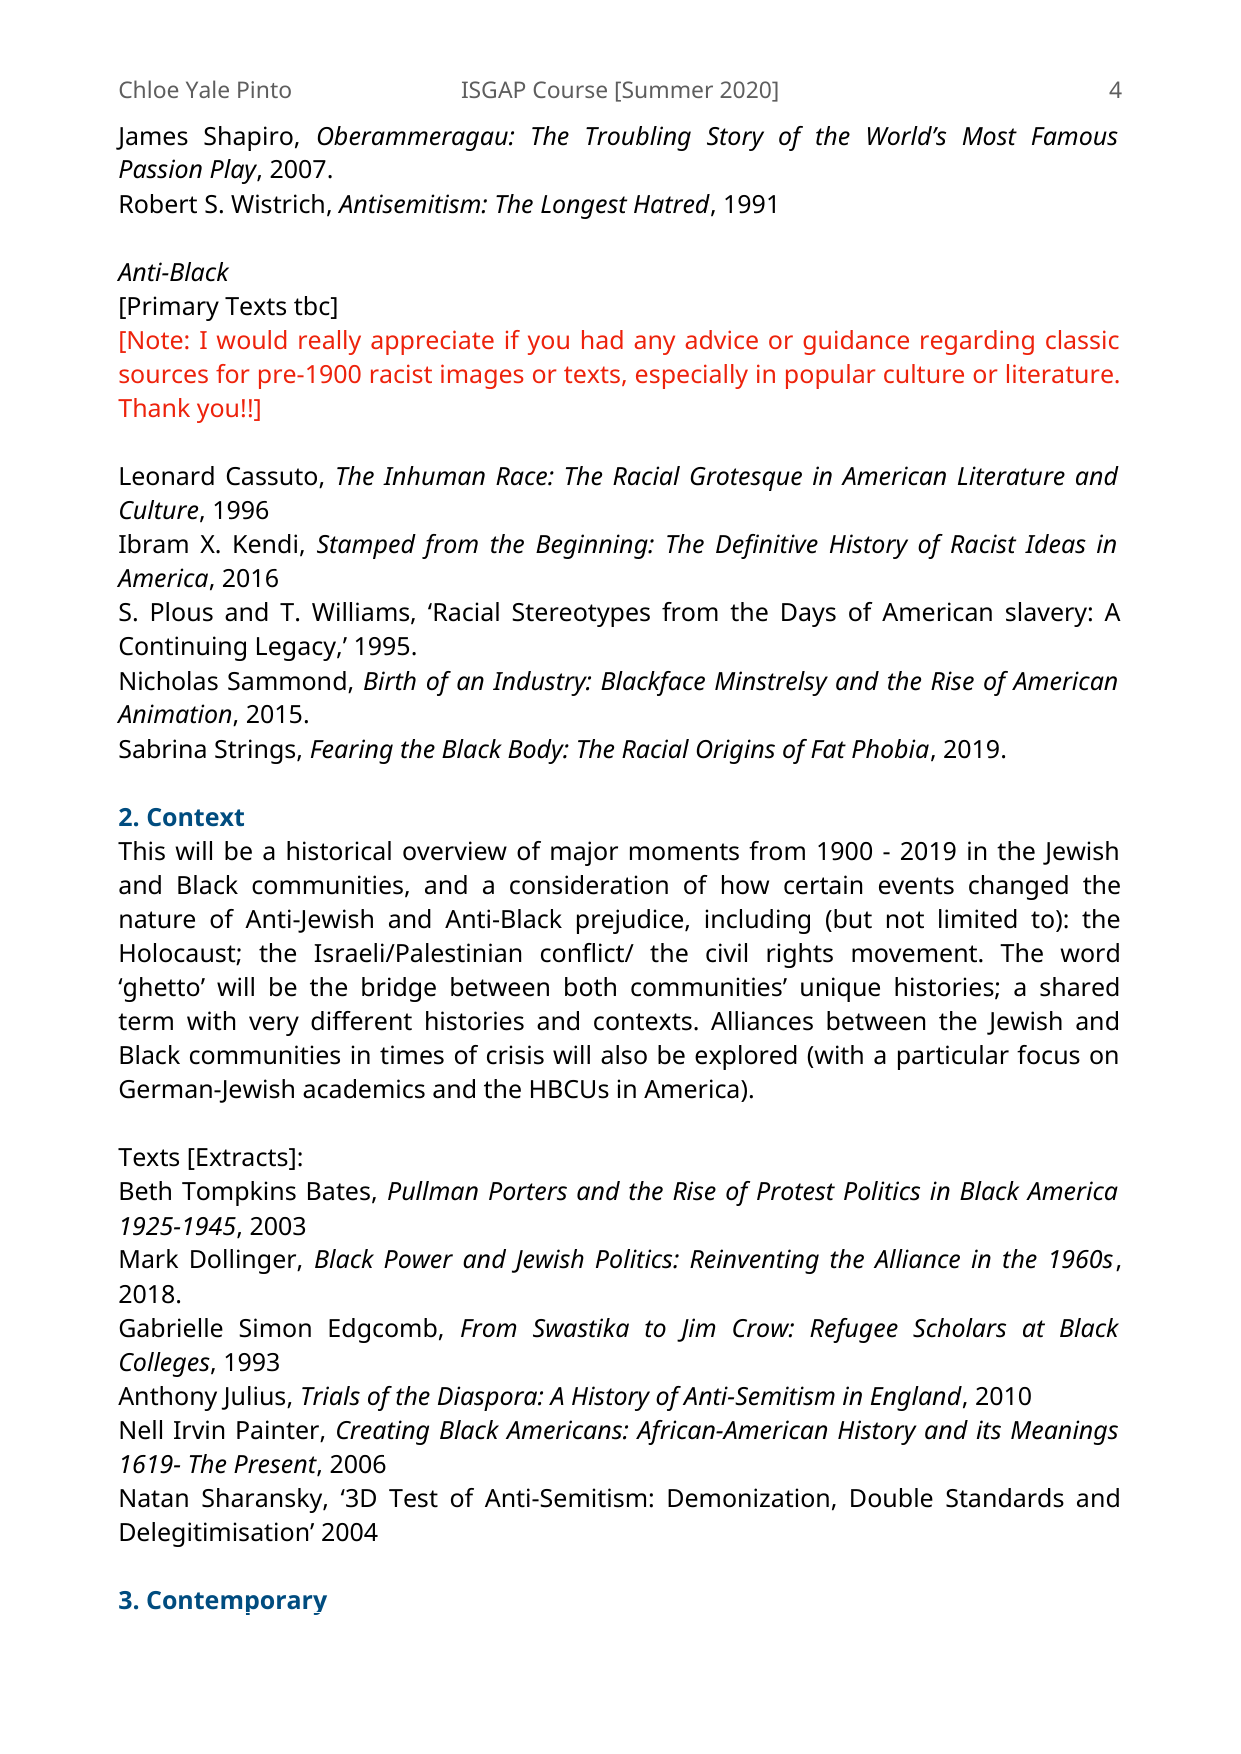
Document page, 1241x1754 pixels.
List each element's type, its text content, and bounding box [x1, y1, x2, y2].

text Mark Dollinger, Black Power and Jewish Politics: Reinventing the Alliance in the 1960s, 2018. [118, 1242, 1122, 1310]
text 3. Contemporary [118, 1583, 1122, 1617]
text Natan Sharansky, ‘3D Test of Anti-Semitism: Demonization, Double Standards and Delegitimisation’ 2004 [118, 1481, 1122, 1549]
text Robert S. Wistrich, Antisemitism: The Longest Hatred, 1991 [118, 186, 1122, 220]
text Nicholas Sammond, Birth of an Industry: Blackface Minstrelsy and the Rise of American Animation, 2015. [118, 663, 1122, 731]
text Leonard Cassuto, The Inhuman Race: The Racial Grotesque in American Literature and Culture, 1996 [118, 459, 1122, 527]
text Texts [Extracts]: [118, 1140, 1122, 1174]
text [Note: I would really appreciate if you had any advice or guidance regarding classic sources for pre-1900 racist images or texts, especially in popular culture or literature. Thank you!!] [118, 322, 1122, 425]
text This will be a historical overview of major moments from 1900 - 2019 in the Jewish and Black communities, and a consideration of how certain events changed the nature of Anti-Jewish and Anti-Black prejudice, including (but not limited to): the Holocaust; the Israeli/Palestinian conflict/ the civil rights movement. The word ‘ghetto’ will be the bridge between both communities’ unique histories; a shared term with very different histories and contexts. Alliances between the Jewish and Black communities in times of crisis will also be explored (with a particular focus on German-Jewish academics and the HBCUs in America). [118, 833, 1122, 1106]
text S. Plous and T. Williams, ‘Racial Stereotypes from the Days of American slavery: A Continuing Legacy,’ 1995. [118, 595, 1122, 663]
text Nell Irvin Painter, Creating Black Americans: African-American History and its Meanings 1619- The Present, 2006 [118, 1412, 1122, 1481]
text Anti-Black [118, 254, 1122, 288]
text Ibram X. Kendi, Stamped from the Beginning: The Definitive History of Racist Ideas in America, 2016 [118, 527, 1122, 595]
text Beth Tompkins Bates, Pullman Porters and the Rise of Protest Politics in Black America 1925-1945, 2003 [118, 1174, 1122, 1242]
text Sabrina Strings, Fearing the Black Body: The Racial Origins of Fat Phobia, 2019. [118, 731, 1122, 765]
text 2. Context [118, 799, 1122, 833]
text Anthony Julius, Trials of the Diaspora: A History of Anti-Semitism in England, 2010 [118, 1378, 1122, 1412]
text Gabrielle Simon Edgcomb, From Swastika to Jim Crow: Refugee Scholars at Black Colleges, 1993 [118, 1310, 1122, 1378]
text [Primary Texts tbc] [118, 288, 1122, 322]
text James Shapiro, Oberammeragau: The Troubling Story of the World’s Most Famous Passion Play, 2007. [118, 118, 1122, 186]
